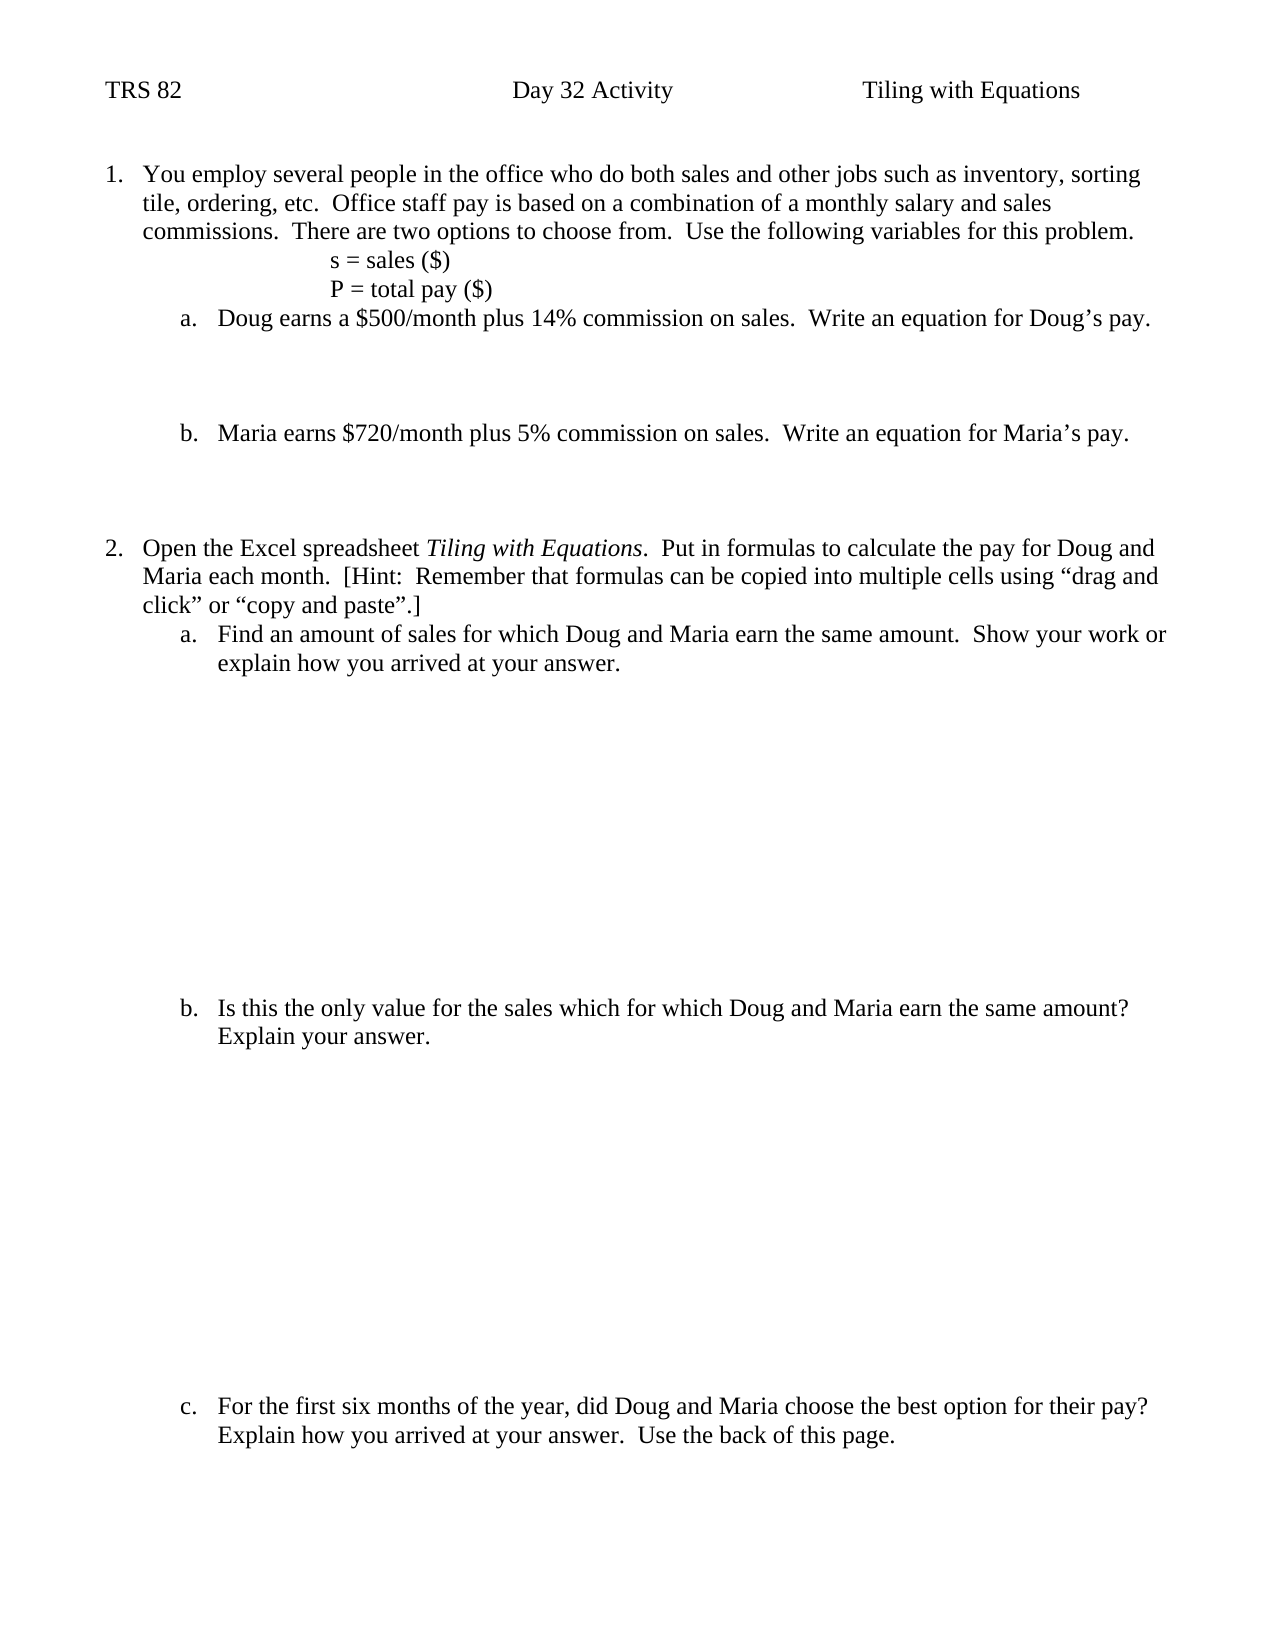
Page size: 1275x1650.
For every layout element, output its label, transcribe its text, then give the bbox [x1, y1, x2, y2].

list Maria earns $720/month plus 5% commission on sales. Write an equation for Maria’s pay. [180, 418, 1170, 446]
list Find an amount of sales for which Doug and Maria earn the same amount. Show your work or explain how you arrived at your answer. [180, 619, 1170, 676]
list Doug earns a $500/month plus 14% commission on sales. Write an equation for Doug’s pay. [180, 303, 1170, 331]
list Is this the only value for the sales which for which Doug and Maria earn the same amount? Explain your answer. [180, 993, 1170, 1050]
list You employ several people in the office who do both sales and other jobs such as inventory, sorting tile, ordering, etc. Office staff pay is based on a combination of a monthly salary and sales commissions. There are two options to choose from. Use the following variables for this problem. [105, 159, 1170, 245]
list For the first six months of the year, did Doug and Maria choose the best option for their pay? Explain how you arrived at your answer. Use the back of this page. [180, 1391, 1170, 1449]
text P = total pay ($) [330, 274, 1170, 303]
text s = sales ($) [330, 245, 1170, 274]
list Open the Excel spreadsheet Tiling with Equations. Put in formulas to calculate the pay for Doug and Maria each month. [Hint: Remember that formulas can be copied into multiple cells using “drag and click” or “copy and paste”.] [105, 533, 1170, 619]
